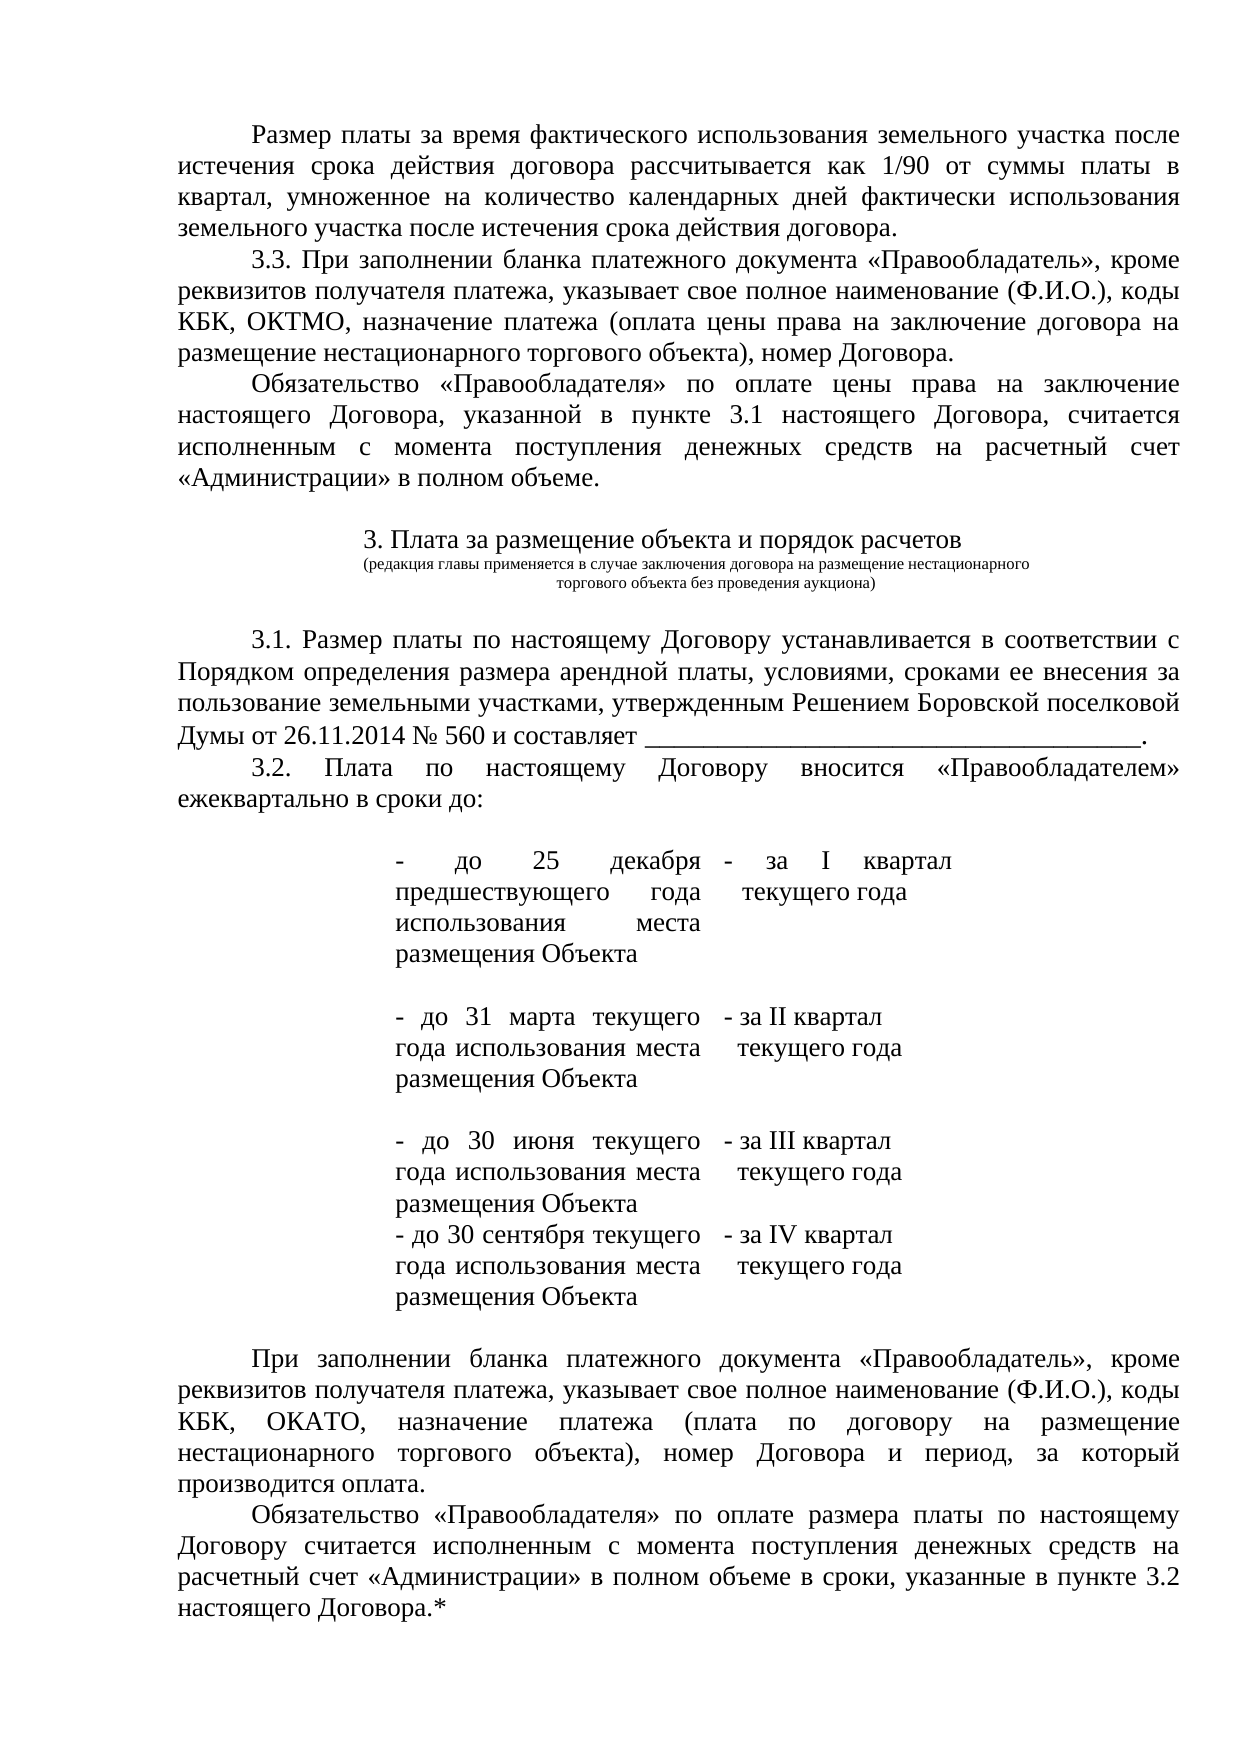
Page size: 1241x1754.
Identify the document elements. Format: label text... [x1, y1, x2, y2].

table_cell - за IV квартал текущего года [712, 1218, 963, 1311]
text торгового объекта без проведения аукциона) [177, 573, 1181, 592]
table_header - до 25 декабря предшествующего года использования места размещения Объекта [384, 844, 712, 1000]
text 3.1. Размер платы по настоящему Договору устанавливается в соответствии с Порядком определения размера арендной платы, условиями, сроками ее внесения за пользование земельными участками, утвержденным Решением Боровской поселковой Думы от 26.11.2014 № 560 и составляет __________________________________. [177, 624, 1181, 751]
table_cell - до 31 марта текущего года использования места размещения Объекта [384, 1000, 712, 1124]
table_header - за I квартал текущего года [712, 844, 963, 1000]
table_cell - до 30 сентября текущего года использования места размещения Объекта [384, 1218, 712, 1311]
text Обязательство «Правообладателя» по оплате размера платы по настоящему Договору считается исполненным с момента поступления денежных средств на расчетный счет «Администрации» в полном объеме в сроки, указанные в пункте 3.2 настоящего Договора.* [177, 1498, 1181, 1623]
text Размер платы за время фактического использования земельного участка после истечения срока действия договора рассчитывается как 1/90 от суммы платы в квартал, умноженное на количество календарных дней фактически использования земельного участка после истечения срока действия договора. [177, 118, 1181, 243]
text 3. Плата за размещение объекта и порядок расчетов [363, 523, 1181, 554]
text 3.2. Плата по настоящему Договору вносится «Правообладателем» ежеквартально в сроки до: [177, 751, 1181, 813]
text При заполнении бланка платежного документа «Правообладатель», кроме реквизитов получателя платежа, указывает свое полное наименование (Ф.И.О.), коды КБК, ОКАТО, назначение платежа (плата по договору на размещение нестационарного торгового объекта), номер Договора и период, за который производится оплата. [177, 1342, 1181, 1498]
text Обязательство «Правообладателя» по оплате цены права на заключение настоящего Договора, указанной в пункте 3.1 настоящего Договора, считается исполненным с момента поступления денежных средств на расчетный счет «Администрации» в полном объеме. [177, 367, 1181, 492]
text (редакция главы применяется в случае заключения договора на размещение нестационарного [363, 554, 1181, 573]
table_cell - за III квартал текущего года [712, 1124, 963, 1218]
table_cell - за II квартал текущего года [712, 1000, 963, 1124]
table_cell - до 30 июня текущего года использования места размещения Объекта [384, 1124, 712, 1218]
text 3.3. При заполнении бланка платежного документа «Правообладатель», кроме реквизитов получателя платежа, указывает свое полное наименование (Ф.И.О.), коды КБК, ОКТМО, назначение платежа (оплата цены права на заключение договора на размещение нестационарного торгового объекта), номер Договора. [177, 243, 1181, 367]
